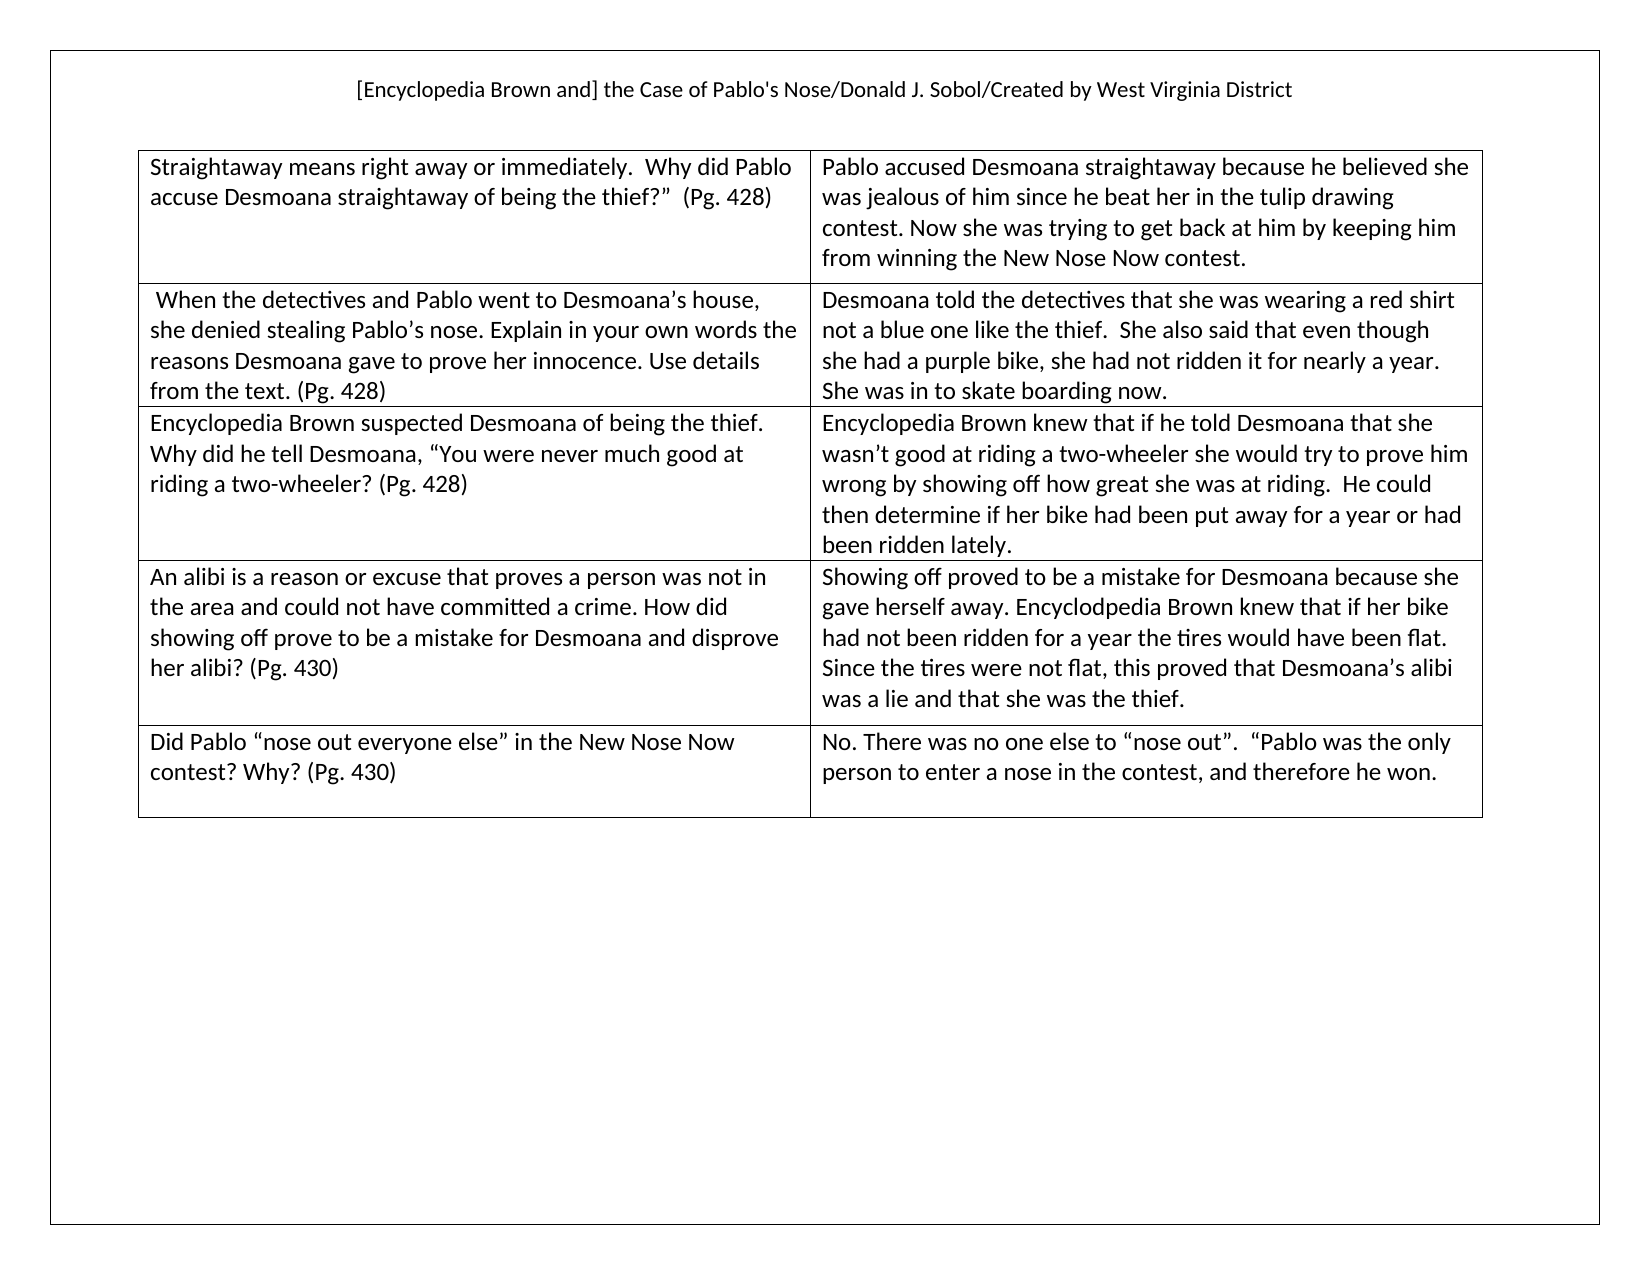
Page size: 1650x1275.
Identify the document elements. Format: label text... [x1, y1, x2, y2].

table_cell Encyclopedia Brown suspected Desmoana of being the thief. Why did he tell Desmoana, “You were never much good at riding a two-wheeler? (Pg. 428) [139, 407, 810, 560]
table_cell An alibi is a reason or excuse that proves a person was not in the area and could not have committed a crime. How did showing off prove to be a mistake for Desmoana and disprove her alibi? (Pg. 430) [139, 561, 810, 725]
table_cell Pablo accused Desmoana straightaway because he believed she was jealous of him since he beat her in the tulip drawing contest. Now she was trying to get back at him by keeping him from winning the New Nose Now contest. [811, 151, 1482, 283]
table_cell No. There was no one else to “nose out”. “Pablo was the only person to enter a nose in the contest, and therefore he won. [811, 726, 1482, 817]
table_cell Showing off proved to be a mistake for Desmoana because she gave herself away. Encyclodpedia Brown knew that if her bike had not been ridden for a year the tires would have been flat. Since the tires were not flat, this proved that Desmoana’s alibi was a lie and that she was the thief. [811, 561, 1482, 725]
table_cell Did Pablo “nose out everyone else” in the New Nose Now contest? Why? (Pg. 430) [139, 726, 810, 817]
table_cell Encyclopedia Brown knew that if he told Desmoana that she wasn’t good at riding a two-wheeler she would try to prove him wrong by showing off how great she was at riding. He could then determine if her bike had been put away for a year or had been ridden lately. [811, 407, 1482, 560]
table_cell When the detectives and Pablo went to Desmoana’s house, she denied stealing Pablo’s nose. Explain in your own words the reasons Desmoana gave to prove her innocence. Use details from the text. (Pg. 428) [139, 284, 810, 406]
table_cell Straightaway means right away or immediately. Why did Pablo accuse Desmoana straightaway of being the thief?” (Pg. 428) [139, 151, 810, 283]
table_cell Desmoana told the detectives that she was wearing a red shirt not a blue one like the thief. She also said that even though she had a purple bike, she had not ridden it for nearly a year. She was in to skate boarding now. [811, 284, 1482, 406]
